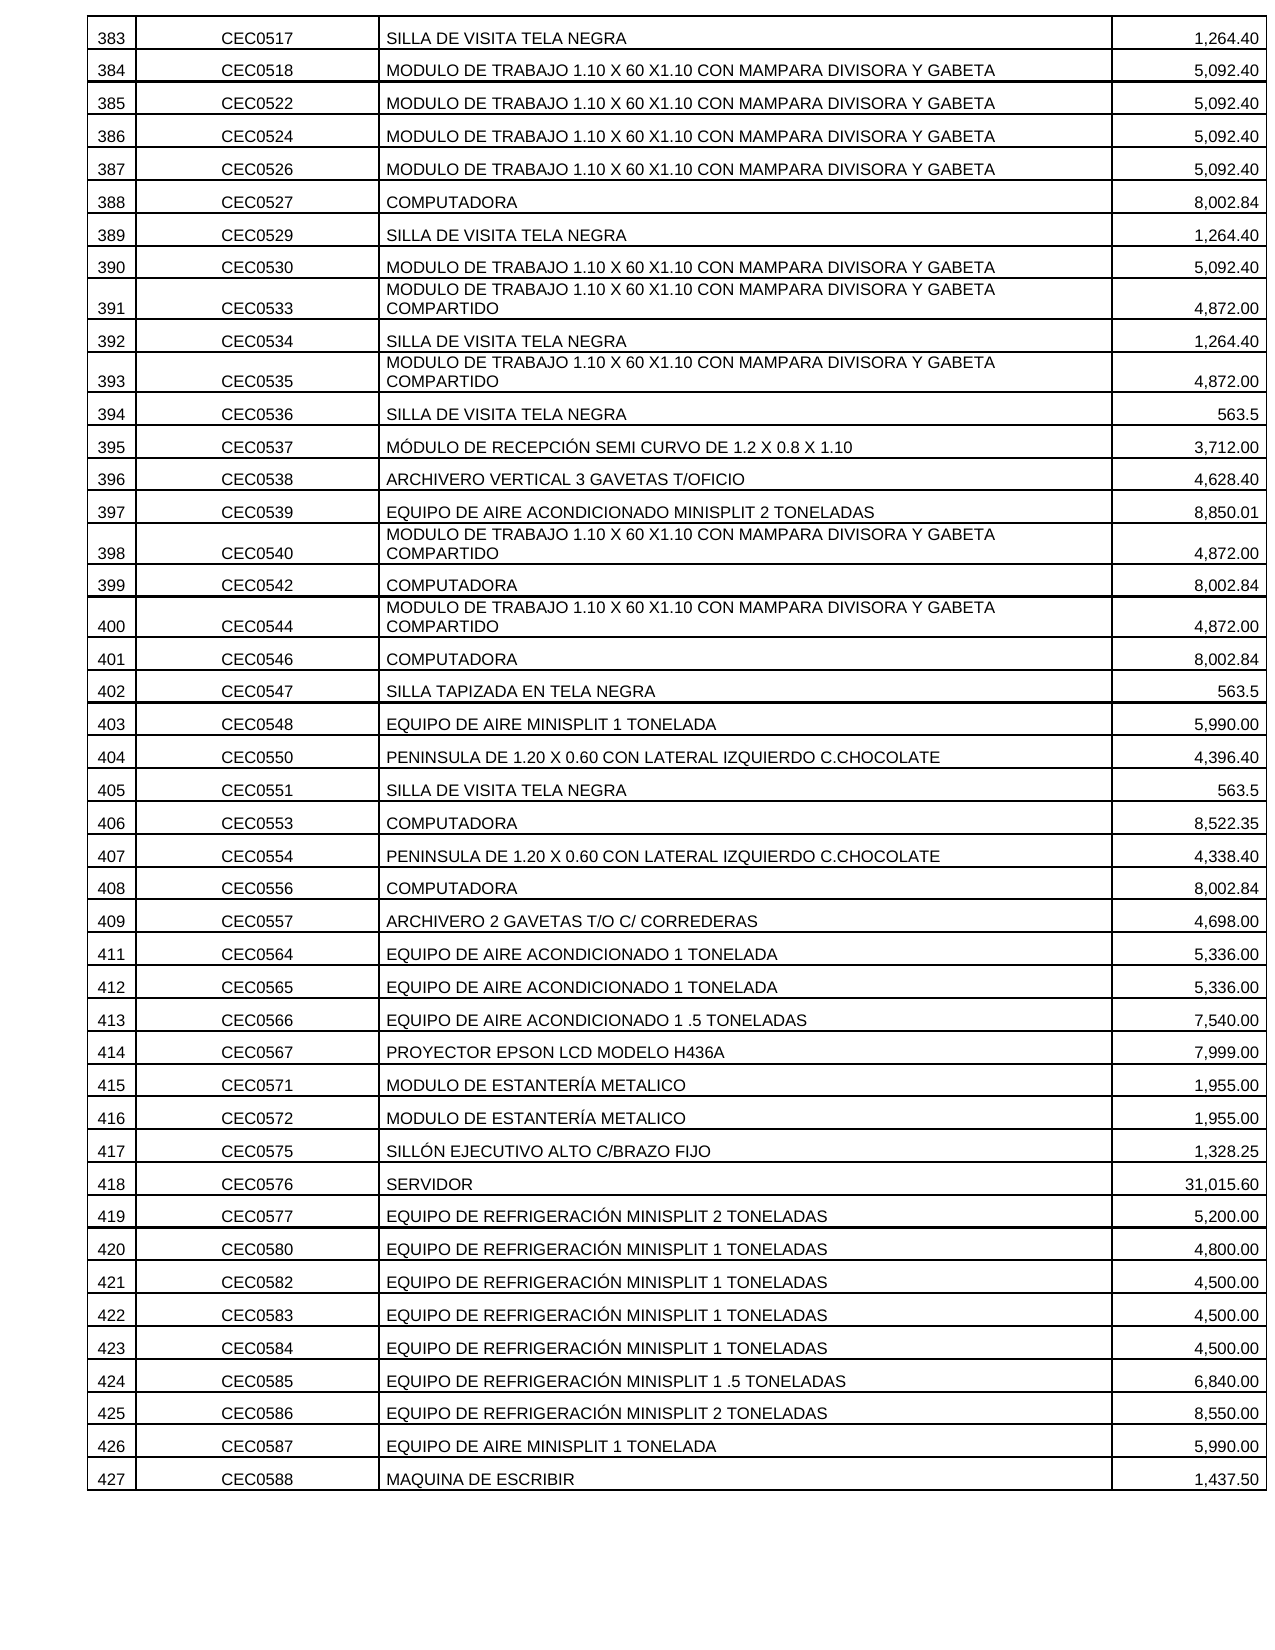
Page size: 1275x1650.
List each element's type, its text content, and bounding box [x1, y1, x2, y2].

table_cell 388 [88, 181, 135, 212]
table_cell CEC0577 [137, 1196, 378, 1226]
table_cell CEC0565 [137, 966, 378, 997]
table_cell 390 [88, 247, 135, 277]
table_cell COMPUTADORA [380, 868, 1111, 898]
table_cell CEC0575 [137, 1130, 378, 1161]
table_cell 5,990.00 [1113, 704, 1266, 734]
table_cell 4,500.00 [1113, 1261, 1266, 1292]
table_cell CEC0553 [137, 802, 378, 833]
table_cell 4,872.00 [1113, 524, 1266, 563]
table_cell 1,955.00 [1113, 1097, 1266, 1128]
table_cell 403 [88, 704, 135, 734]
table_cell 7,540.00 [1113, 999, 1266, 1029]
table_cell 1,264.40 [1113, 17, 1266, 48]
table_cell 5,092.40 [1113, 247, 1266, 277]
table_cell 5,336.00 [1113, 966, 1266, 997]
table_cell 383 [88, 17, 135, 48]
table_cell CEC0529 [137, 214, 378, 244]
table_cell CEC0571 [137, 1065, 378, 1095]
table_cell CEC0536 [137, 393, 378, 424]
table_cell 397 [88, 491, 135, 522]
table_cell PENINSULA DE 1.20 X 0.60 CON LATERAL IZQUIERDO C.CHOCOLATE [380, 835, 1111, 866]
table_cell 6,840.00 [1113, 1360, 1266, 1391]
table_cell EQUIPO DE AIRE ACONDICIONADO 1 .5 TONELADAS [380, 999, 1111, 1029]
table_cell 415 [88, 1065, 135, 1095]
table_cell 422 [88, 1294, 135, 1325]
table_cell 4,628.40 [1113, 459, 1266, 489]
table_cell MODULO DE ESTANTERÍA METALICO [380, 1097, 1111, 1128]
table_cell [380, 115, 1111, 146]
table_cell CEC0524 [137, 115, 378, 146]
table_cell CEC0554 [137, 835, 378, 866]
table_cell 4,500.00 [1113, 1294, 1266, 1325]
table_cell MÓDULO DE RECEPCIÓN SEMI CURVO DE 1.2 X 0.8 X 1.10 [380, 426, 1111, 457]
table_cell 393 [88, 353, 135, 391]
table_cell CEC0557 [137, 900, 378, 931]
table_cell ARCHIVERO VERTICAL 3 GAVETAS T/OFICIO [380, 459, 1111, 489]
table_cell SILLA TAPIZADA EN TELA NEGRA [380, 671, 1111, 701]
table_cell EQUIPO DE REFRIGERACIÓN MINISPLIT 2 TONELADAS [380, 1196, 1111, 1226]
table_cell 400 [88, 598, 135, 636]
table_cell CEC0582 [137, 1261, 378, 1292]
table_cell 4,872.00 [1113, 598, 1266, 636]
table_cell SILLA DE VISITA TELA NEGRA [380, 17, 1111, 48]
table_cell MAQUINA DE ESCRIBIR [380, 1458, 1111, 1489]
table_cell CEC0548 [137, 704, 378, 734]
table_cell 398 [88, 524, 135, 563]
table_cell 4,500.00 [1113, 1327, 1266, 1358]
table_cell 563.5 [1113, 671, 1266, 701]
table_cell 389 [88, 214, 135, 244]
table_cell 407 [88, 835, 135, 866]
table_cell CEC0522 [137, 83, 378, 113]
table_cell 4,800.00 [1113, 1229, 1266, 1259]
table_cell CEC0537 [137, 426, 378, 457]
table_cell EQUIPO DE AIRE MINISPLIT 1 TONELADA [380, 704, 1111, 734]
table_cell 409 [88, 900, 135, 931]
table_cell 5,092.40 [1113, 115, 1266, 146]
table_cell CEC0564 [137, 933, 378, 964]
table_cell CEC0567 [137, 1032, 378, 1062]
table_cell 401 [88, 638, 135, 669]
table_cell 396 [88, 459, 135, 489]
table_cell CEC0546 [137, 638, 378, 669]
table_cell MODULO DE TRABAJO 1.10 X 60 X1.10 CON MAMPARA DIVISORA Y GABETA COMPARTIDO [380, 598, 1111, 636]
table_cell SERVIDOR [380, 1163, 1111, 1194]
table_cell 421 [88, 1261, 135, 1292]
table_cell 386 [88, 115, 135, 146]
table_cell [380, 83, 1111, 113]
table_cell CEC0526 [137, 148, 378, 179]
table_cell PENINSULA DE 1.20 X 0.60 CON LATERAL IZQUIERDO C.CHOCOLATE [380, 736, 1111, 767]
table_cell CEC0551 [137, 769, 378, 800]
table_cell 5,990.00 [1113, 1425, 1266, 1456]
table_cell MODULO DE TRABAJO 1.10 X 60 X1.10 CON MAMPARA DIVISORA Y GABETA COMPARTIDO [380, 353, 1111, 391]
table_cell MODULO DE ESTANTERÍA METALICO [380, 1065, 1111, 1095]
table_cell 8,850.01 [1113, 491, 1266, 522]
table_cell CEC0530 [137, 247, 378, 277]
table_cell SILLA DE VISITA TELA NEGRA [380, 393, 1111, 424]
table_cell COMPUTADORA [380, 181, 1111, 212]
table_cell SILLA DE VISITA TELA NEGRA [380, 214, 1111, 244]
table_cell 31,015.60 [1113, 1163, 1266, 1194]
table_cell 4,396.40 [1113, 736, 1266, 767]
table_cell CEC0547 [137, 671, 378, 701]
table_cell CEC0586 [137, 1393, 378, 1423]
table_cell CEC0572 [137, 1097, 378, 1128]
table_cell 384 [88, 50, 135, 80]
table_cell EQUIPO DE REFRIGERACIÓN MINISPLIT 2 TONELADAS [380, 1393, 1111, 1423]
table_cell MODULO DE TRABAJO 1.10 X 60 X1.10 CON MAMPARA DIVISORA Y GABETA [380, 247, 1111, 277]
table_cell SILLÓN EJECUTIVO ALTO C/BRAZO FIJO [380, 1130, 1111, 1161]
table_cell CEC0585 [137, 1360, 378, 1391]
table_cell 418 [88, 1163, 135, 1194]
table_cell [380, 148, 1111, 179]
table_cell 419 [88, 1196, 135, 1226]
table_cell 417 [88, 1130, 135, 1161]
table_cell CEC0556 [137, 868, 378, 898]
table_cell COMPUTADORA [380, 802, 1111, 833]
table_cell CEC0583 [137, 1294, 378, 1325]
table_cell 4,698.00 [1113, 900, 1266, 931]
table_cell 411 [88, 933, 135, 964]
table_cell CEC0517 [137, 17, 378, 48]
table_cell CEC0527 [137, 181, 378, 212]
table_cell 1,328.25 [1113, 1130, 1266, 1161]
table_cell EQUIPO DE REFRIGERACIÓN MINISPLIT 1 TONELADAS [380, 1261, 1111, 1292]
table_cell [380, 50, 1111, 80]
table_cell EQUIPO DE AIRE ACONDICIONADO 1 TONELADA [380, 966, 1111, 997]
table_cell EQUIPO DE REFRIGERACIÓN MINISPLIT 1 TONELADAS [380, 1229, 1111, 1259]
table_cell 7,999.00 [1113, 1032, 1266, 1062]
table_cell 1,264.40 [1113, 214, 1266, 244]
table_cell 416 [88, 1097, 135, 1128]
table_cell 414 [88, 1032, 135, 1062]
table_cell 412 [88, 966, 135, 997]
table_cell 391 [88, 279, 135, 318]
table_cell EQUIPO DE REFRIGERACIÓN MINISPLIT 1 .5 TONELADAS [380, 1360, 1111, 1391]
table_cell 426 [88, 1425, 135, 1456]
table_cell 5,200.00 [1113, 1196, 1266, 1226]
table_cell 8,002.84 [1113, 638, 1266, 669]
table_cell CEC0533 [137, 279, 378, 318]
table_cell 413 [88, 999, 135, 1029]
table_cell 387 [88, 148, 135, 179]
table_cell 425 [88, 1393, 135, 1423]
table_cell 427 [88, 1458, 135, 1489]
table_cell 4,872.00 [1113, 353, 1266, 391]
table_cell 5,092.40 [1113, 148, 1266, 179]
table_cell CEC0566 [137, 999, 378, 1029]
table_cell 402 [88, 671, 135, 701]
table_cell 423 [88, 1327, 135, 1358]
table_cell SILLA DE VISITA TELA NEGRA [380, 769, 1111, 800]
table_cell EQUIPO DE AIRE MINISPLIT 1 TONELADA [380, 1425, 1111, 1456]
table_cell EQUIPO DE REFRIGERACIÓN MINISPLIT 1 TONELADAS [380, 1294, 1111, 1325]
table_cell 408 [88, 868, 135, 898]
table_cell COMPUTADORA [380, 638, 1111, 669]
table_cell SILLA DE VISITA TELA NEGRA [380, 320, 1111, 351]
table_cell 385 [88, 83, 135, 113]
table_cell CEC0539 [137, 491, 378, 522]
table_cell 8,002.84 [1113, 868, 1266, 898]
table_cell 395 [88, 426, 135, 457]
table_cell 420 [88, 1229, 135, 1259]
table_cell 563.5 [1113, 769, 1266, 800]
table_cell 8,002.84 [1113, 565, 1266, 595]
table_cell CEC0550 [137, 736, 378, 767]
table_cell 3,712.00 [1113, 426, 1266, 457]
table_cell 1,437.50 [1113, 1458, 1266, 1489]
table_cell 4,872.00 [1113, 279, 1266, 318]
table_cell MODULO DE TRABAJO 1.10 X 60 X1.10 CON MAMPARA DIVISORA Y GABETA COMPARTIDO [380, 279, 1111, 318]
table_cell PROYECTOR EPSON LCD MODELO H436A [380, 1032, 1111, 1062]
table_cell 392 [88, 320, 135, 351]
table_cell 4,338.40 [1113, 835, 1266, 866]
table_cell 8,522.35 [1113, 802, 1266, 833]
table_cell CEC0540 [137, 524, 378, 563]
table_cell 405 [88, 769, 135, 800]
table_cell CEC0584 [137, 1327, 378, 1358]
table_cell 399 [88, 565, 135, 595]
table_cell 406 [88, 802, 135, 833]
table_cell COMPUTADORA [380, 565, 1111, 595]
table_cell EQUIPO DE REFRIGERACIÓN MINISPLIT 1 TONELADAS [380, 1327, 1111, 1358]
table_cell 5,336.00 [1113, 933, 1266, 964]
table_cell CEC0538 [137, 459, 378, 489]
table_cell 424 [88, 1360, 135, 1391]
table_cell EQUIPO DE AIRE ACONDICIONADO MINISPLIT 2 TONELADAS [380, 491, 1111, 522]
table_cell CEC0534 [137, 320, 378, 351]
table_cell CEC0587 [137, 1425, 378, 1456]
table_cell CEC0518 [137, 50, 378, 80]
table_cell CEC0535 [137, 353, 378, 391]
table_cell 404 [88, 736, 135, 767]
table_cell CEC0544 [137, 598, 378, 636]
table_cell CEC0588 [137, 1458, 378, 1489]
table_cell ARCHIVERO 2 GAVETAS T/O C/ CORREDERAS [380, 900, 1111, 931]
table_cell 8,550.00 [1113, 1393, 1266, 1423]
table_cell EQUIPO DE AIRE ACONDICIONADO 1 TONELADA [380, 933, 1111, 964]
table_cell 394 [88, 393, 135, 424]
table_cell MODULO DE TRABAJO 1.10 X 60 X1.10 CON MAMPARA DIVISORA Y GABETA COMPARTIDO [380, 524, 1111, 563]
table_cell CEC0580 [137, 1229, 378, 1259]
table_cell 1,955.00 [1113, 1065, 1266, 1095]
table_cell CEC0576 [137, 1163, 378, 1194]
table_cell 5,092.40 [1113, 83, 1266, 113]
table_cell 563.5 [1113, 393, 1266, 424]
table_cell 5,092.40 [1113, 50, 1266, 80]
table_cell 1,264.40 [1113, 320, 1266, 351]
table_cell CEC0542 [137, 565, 378, 595]
table_cell 8,002.84 [1113, 181, 1266, 212]
